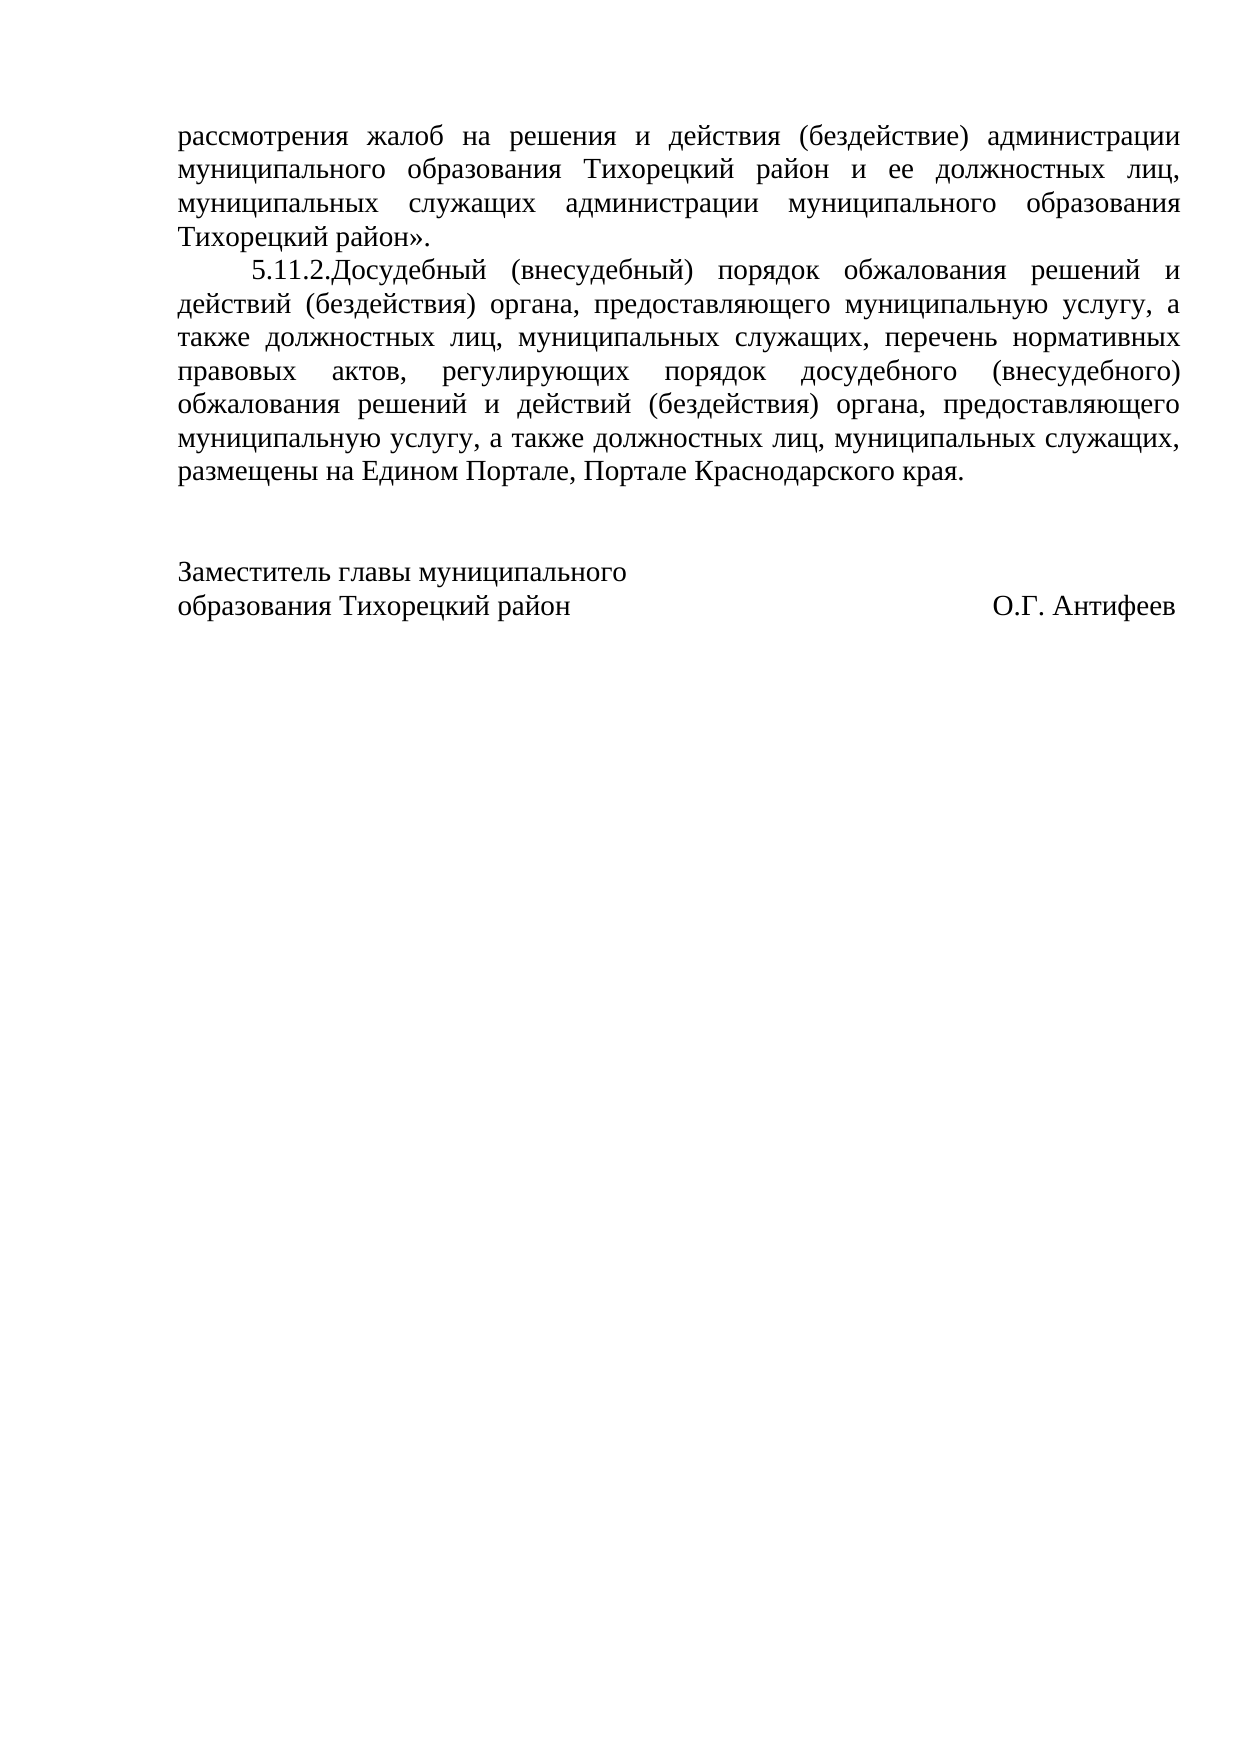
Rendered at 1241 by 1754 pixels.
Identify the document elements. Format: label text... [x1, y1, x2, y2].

text образования Тихорецкий район О.Г. Антифеев [177, 588, 1181, 621]
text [177, 118, 1181, 252]
text Заместитель главы муниципального [177, 554, 1181, 588]
text 5.11.2.Досудебный (внесудебный) порядок обжалования решений и действий (бездействия) органа, предоставляющего муниципальную услугу, а также должностных лиц, муниципальных служащих, перечень нормативных правовых актов, регулирующих порядок досудебного (внесудебного) обжалования решений и действий (бездействия) органа, предоставляющего муниципальную услугу, а также должностных лиц, муниципальных служащих, размещены на Едином Портале, Портале Краснодарского края. [177, 252, 1181, 487]
